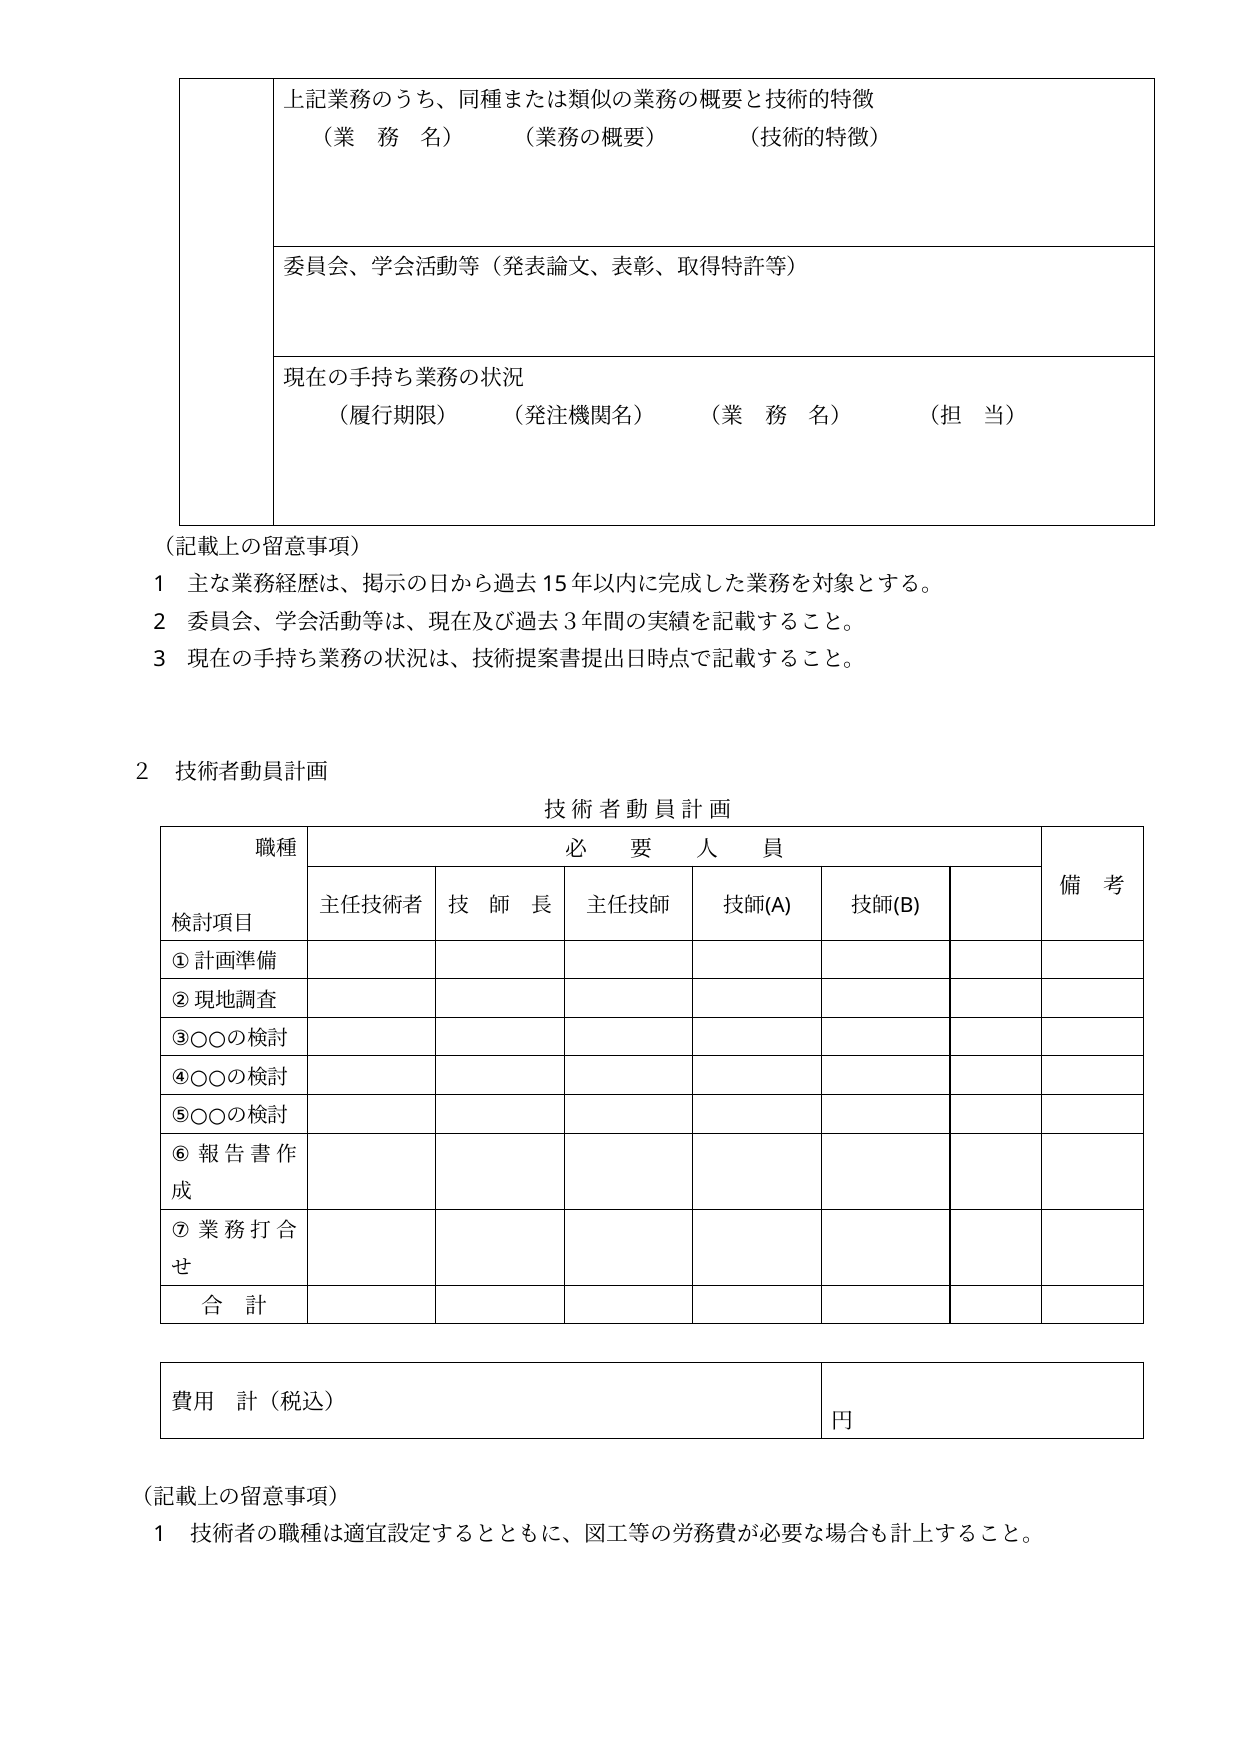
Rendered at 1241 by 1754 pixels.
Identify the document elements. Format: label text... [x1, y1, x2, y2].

table_cell [1042, 1018, 1143, 1055]
text （記載上の留意事項） [131, 526, 1144, 564]
table_cell [822, 979, 949, 1017]
table_cell [565, 1286, 692, 1323]
table_cell [308, 1095, 435, 1132]
table_cell [822, 1134, 949, 1208]
table_cell [1042, 1286, 1143, 1323]
text （記載上の留意事項） [131, 1476, 1144, 1514]
table_cell [565, 1134, 692, 1208]
table_cell [822, 941, 949, 978]
table_cell [565, 1095, 692, 1132]
table_cell [308, 1134, 435, 1208]
table_cell ②現地調査 [161, 979, 307, 1017]
table_cell [693, 1134, 821, 1208]
table_cell [565, 941, 692, 978]
table_cell ④○○の検討 [161, 1056, 307, 1094]
table_cell 技師(B) [822, 867, 949, 940]
table_cell [951, 1056, 1041, 1094]
table_cell [1042, 1134, 1143, 1208]
table_cell [822, 1095, 949, 1132]
table_cell [951, 1210, 1041, 1284]
table_cell [436, 1056, 564, 1094]
table_cell 合 計 [161, 1286, 307, 1323]
table_cell [1042, 941, 1143, 978]
table_header 備 考 [1042, 827, 1143, 940]
table_cell [693, 1210, 821, 1284]
table_cell 技 師 長 [436, 867, 564, 940]
table_cell [436, 1286, 564, 1323]
table_cell ③○○の検討 [161, 1018, 307, 1055]
text 3 現在の手持ち業務の状況は、技術提案書提出日時点で記載すること。 [131, 639, 1144, 676]
table_cell [1042, 1210, 1143, 1284]
table_cell [308, 1210, 435, 1284]
table_cell 現在の手持ち業務の状況 （履行期限） （発注機関名） （業 務 名） （担 当） [274, 357, 1154, 525]
table_cell ⑤○○の検討 [161, 1095, 307, 1132]
table_cell ⑦業務打合せ [161, 1210, 307, 1284]
table_cell [308, 1286, 435, 1323]
text 2 委員会、学会活動等は、現在及び過去３年間の実績を記載すること。 [131, 601, 1144, 639]
table_cell [693, 1286, 821, 1323]
table_cell [693, 979, 821, 1017]
table_cell [565, 1210, 692, 1284]
table_cell [951, 1134, 1041, 1208]
table_cell 主任技術者 [308, 867, 435, 940]
table_cell 上記業務のうち、同種または類似の業務の概要と技術的特徴 （業 務 名） （業務の概要） （技術的特徴） [274, 79, 1154, 246]
table_cell [951, 1286, 1041, 1323]
table_cell [951, 1095, 1041, 1132]
table_cell [436, 941, 564, 978]
table_header 職種 検討項目 [161, 827, 307, 940]
text ２ 技術者動員計画 [131, 751, 1144, 789]
table_cell [822, 1056, 949, 1094]
table_cell [436, 1095, 564, 1132]
table_cell [1042, 979, 1143, 1017]
table_cell [951, 979, 1041, 1017]
text 技 術 者 動 員 計 画 [131, 789, 1144, 826]
table_cell 技師(A) [693, 867, 821, 940]
table_cell [693, 1018, 821, 1055]
table_header 必 要 人 員 [308, 827, 1041, 866]
table_cell [1042, 1056, 1143, 1094]
table_cell [436, 1134, 564, 1208]
table_cell [436, 979, 564, 1017]
table_cell [693, 1095, 821, 1132]
table_cell [436, 1210, 564, 1284]
text 1 主な業務経歴は、掲示の日から過去15年以内に完成した業務を対象とする。 [131, 564, 1144, 601]
table_cell [565, 1056, 692, 1094]
table_header 円 [822, 1363, 1143, 1438]
table_cell [693, 1056, 821, 1094]
table_cell [1042, 1095, 1143, 1132]
table_cell [565, 979, 692, 1017]
table_cell [951, 1018, 1041, 1055]
table_header 費用 計（税込） [161, 1363, 821, 1438]
table_cell [951, 867, 1041, 940]
table_cell [822, 1286, 949, 1323]
table_cell [565, 1018, 692, 1055]
table_cell 主任技師 [565, 867, 692, 940]
table_cell [693, 941, 821, 978]
table_cell [436, 1018, 564, 1055]
list 技術者の職種は適宜設定するとともに、図工等の労務費が必要な場合も計上すること。 [153, 1514, 1144, 1551]
table_cell [308, 979, 435, 1017]
table_cell [308, 1056, 435, 1094]
table_cell [308, 941, 435, 978]
table_cell [308, 1018, 435, 1055]
table_cell 委員会、学会活動等（発表論文、表彰、取得特許等） [274, 247, 1154, 356]
table_cell [822, 1018, 949, 1055]
table_cell [951, 941, 1041, 978]
table_cell [822, 1210, 949, 1284]
table_cell [180, 79, 273, 525]
table_cell ⑥報告書作成 [161, 1134, 307, 1208]
table_cell ①計画準備 [161, 941, 307, 978]
